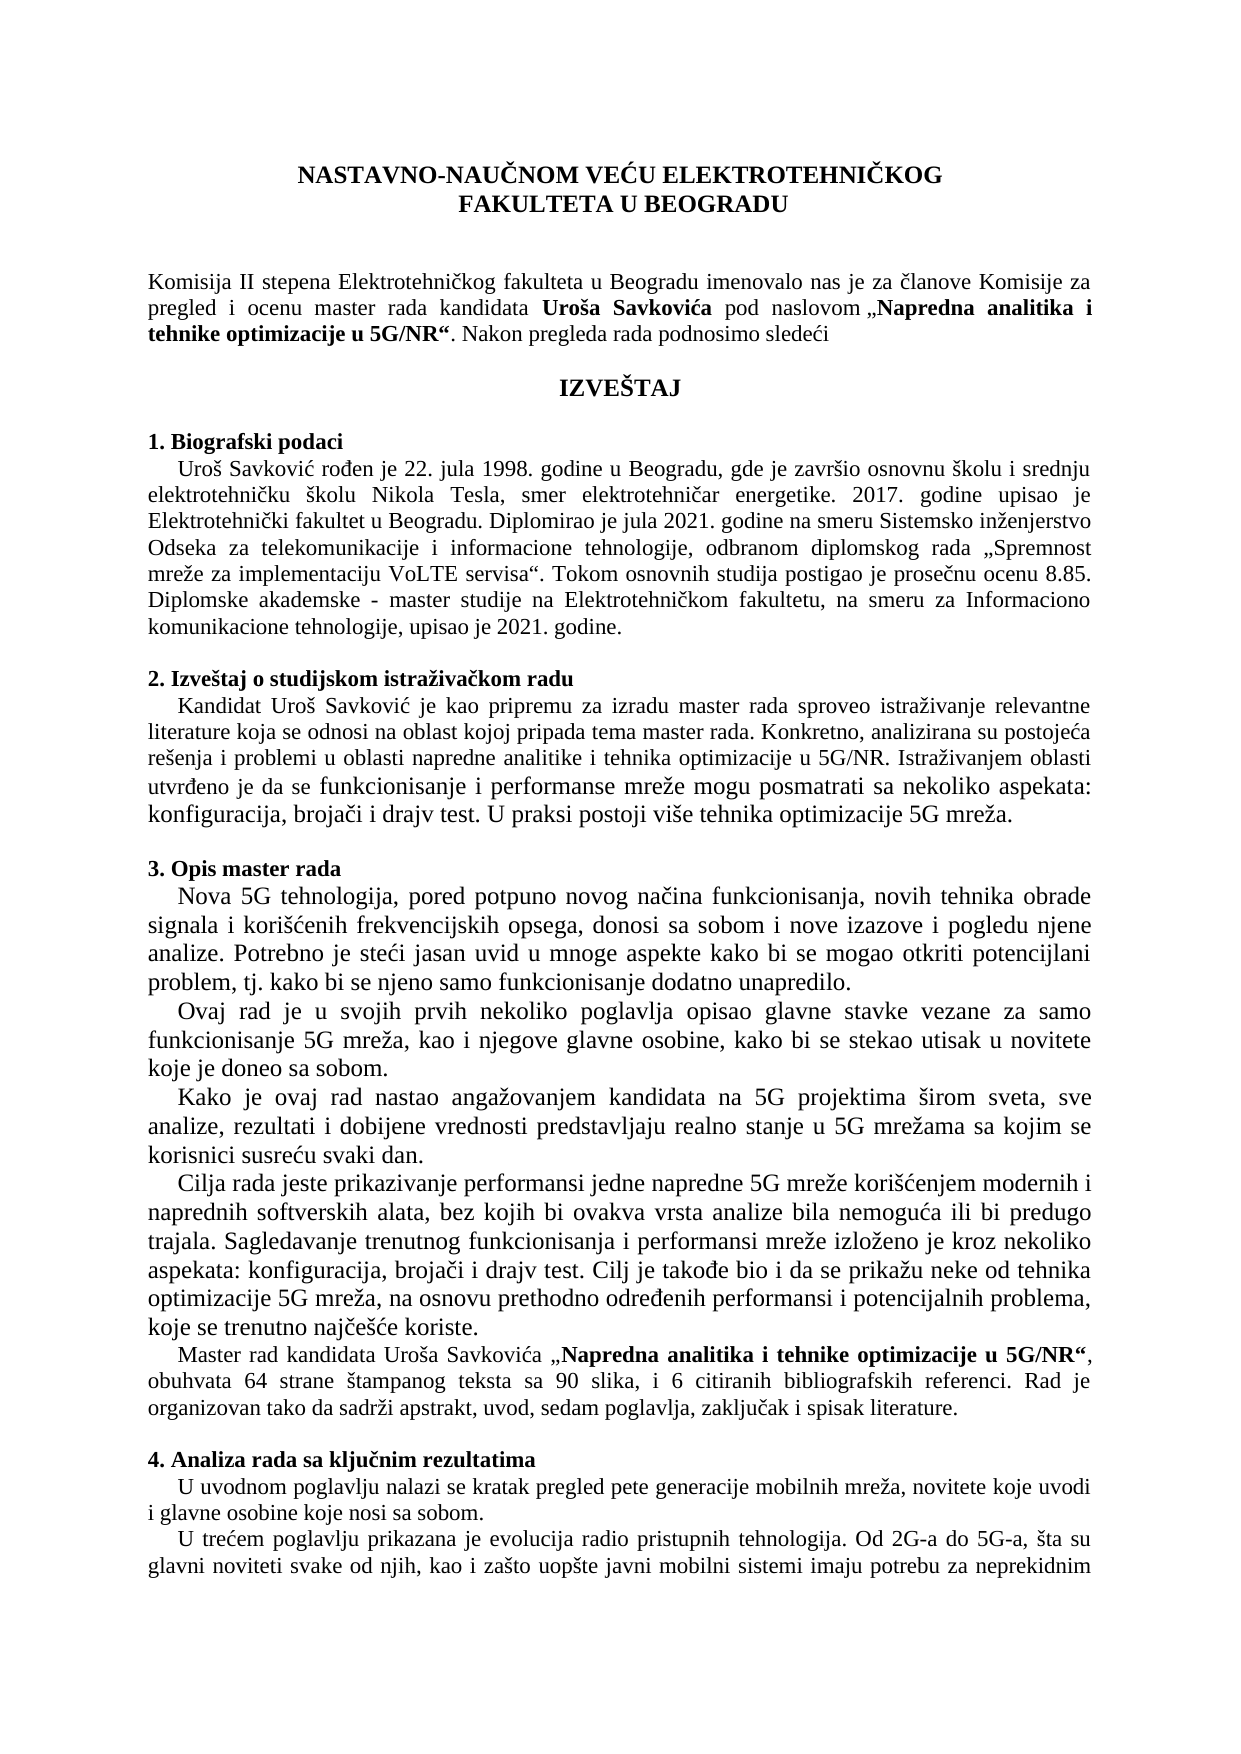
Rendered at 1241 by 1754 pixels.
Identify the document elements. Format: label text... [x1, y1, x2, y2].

text Nova 5G tehnologija, pored potpuno novog načina funkcionisanja, novih tehnika obrade signala i korišćenih frekvencijskih opsega, donosi sa sobom i nove izazove i pogledu njene analize. Potrebno je steći jasan uvid u mnoge aspekte kako bi se mogao otkriti potencijlani problem, tj. kako bi se njeno samo funkcionisanje dodatno unapredilo. [148, 881, 1092, 996]
text 3. Opis master rada [148, 855, 1092, 881]
text 1. Biografski podaci [148, 428, 1092, 454]
text Kako je ovaj rad nastao angažovanjem kandidata na 5G projektima širom sveta, sve analize, rezultati i dobijene vrednosti predstavljaju realno stanje u 5G mrežama sa kojim se korisnici susreću svaki dan. [148, 1082, 1092, 1168]
text 2. Izveštaj o studijskom istraživačkom radu [148, 665, 1092, 692]
text IZVEŠTAJ [148, 373, 1092, 402]
text Uroš Savković rođen je 22. jula 1998. godine u Beogradu, gde je završio osnovnu školu i srednju elektrotehničku školu Nikola Tesla, smer elektrotehničar energetike. 2017. godine upisao je Elektrotehnički fakultet u Beogradu. Diplomirao je jula 2021. godine na smeru Sistemsko inženjerstvo Odseka za telekomunikacije i informacione tehnologije, odbranom diplomskog rada „Spremnost mreže za implementaciju VoLTE servisa“. Tokom osnovnih studija postigao je prosečnu ocenu 8.85. Diplomske akademske - master studije na Elektrotehničkom fakultetu, na smeru za Informaciono komunikacione tehnologije, upisao je 2021. godine. [148, 454, 1092, 639]
text Komisija II stepena Elektrotehničkog fakulteta u Beogradu imenovalo nas je za članove Komisije za pregled i ocenu master rada kandidata Uroša Savkovića pod naslovom „Napredna analitika i tehnike optimizacije u 5G/NR“. Nakon pregleda rada podnosimo sledeći [148, 268, 1092, 347]
subtitle NASTAVNO-NAUČNOM VEĆU ELEKTROTEHNIČKOG FAKULTETA U BEOGRADU [148, 160, 1092, 218]
text Cilja rada jeste prikazivanje performansi jedne napredne 5G mreže korišćenjem modernih i naprednih softverskih alata, bez kojih bi ovakva vrsta analize bila nemoguća ili bi predugo trajala. Sagledavanje trenutnog funkcionisanja i performansi mreže izloženo je kroz nekoliko aspekata: konfiguracija, brojači i drajv test. Cilj je takođe bio i da se prikažu neke od tehnika optimizacije 5G mreža, na osnovu prethodno određenih performansi i potencijalnih problema, koje se trenutno najčešće koriste. [148, 1168, 1092, 1341]
text Master rad kandidata Uroša Savkovića „Napredna analitika i tehnike optimizacije u 5G/NR“, obuhvata 64 strane štampanog teksta sa 90 slika, i 6 citiranih bibliografskih referenci. Rad je organizovan tako da sadrži apstrakt, uvod, sedam poglavlja, zaključak i spisak literature. [148, 1341, 1092, 1420]
text Ovaj rad je u svojih prvih nekoliko poglavlja opisao glavne stavke vezane za samo funkcionisanje 5G mreža, kao i njegove glavne osobine, kako bi se stekao utisak u novitete koje je doneo sa sobom. [148, 996, 1092, 1082]
text 4. Analiza rada sa ključnim rezultatima [148, 1446, 1092, 1473]
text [148, 1526, 1092, 1578]
text Kandidat Uroš Savković je kao pripremu za izradu master rada sproveo istraživanje relevantne literature koja se odnosi na oblast kojoj pripada tema master rada. Konkretno, analizirana su postojeća rešenja i problemi u oblasti napredne analitike i tehnika optimizacije u 5G/NR. Istraživanjem oblasti utvrđeno je da se funkcionisanje i performanse mreže mogu posmatrati sa nekoliko aspekata: konfiguracija, brojači i drajv test. U praksi postoji više tehnika optimizacije 5G mreža. [148, 692, 1092, 828]
text U uvodnom poglavlju nalazi se kratak pregled pete generacije mobilnih mreža, novitete koje uvodi i glavne osobine koje nosi sa sobom. [148, 1473, 1092, 1526]
